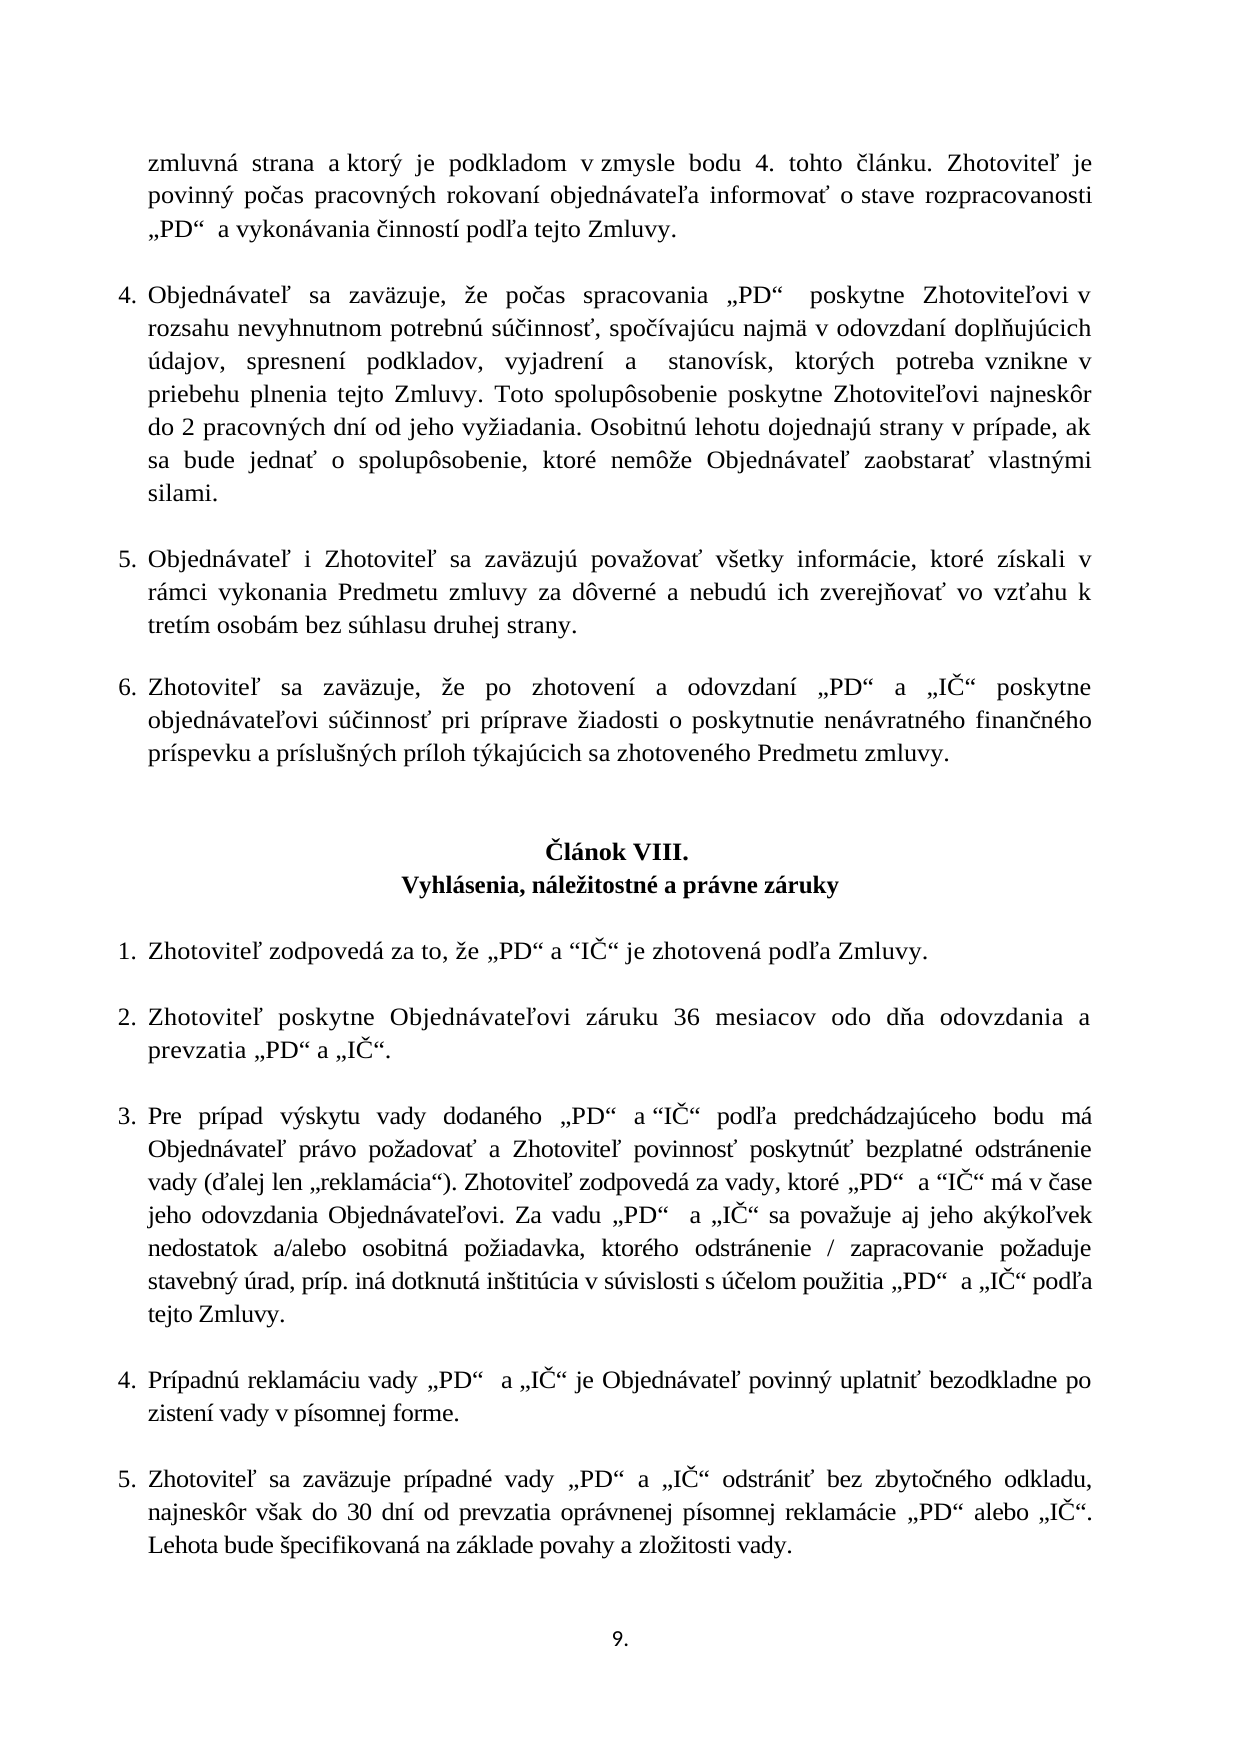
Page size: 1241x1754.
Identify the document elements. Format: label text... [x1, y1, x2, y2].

text Článok VIII. Vyhlásenia, náležitostné a právne záruky [148, 837, 1093, 898]
list Pre prípad výskytu vady dodaného „PD“ a “IČ“ podľa predchádzajúceho bodu má Objednávateľ právo požadovať a Zhotoviteľ povinnosť poskytnúť bezplatné odstránenie vady (ďalej len „reklamácia“). Zhotoviteľ zodpovedá za vady, ktoré „PD“ a “IČ“ má v čase jeho odovzdania Objednávateľovi. Za vadu „PD“ a „IČ“ sa považuje aj jeho akýkoľvek nedostatok a/alebo osobitná požiadavka, ktorého odstránenie / zapracovanie požaduje stavebný úrad, príp. iná dotknutá inštitúcia v súvislosti s účelom použitia „PD“ a „IČ“ podľa tejto Zmluvy. [118, 1101, 1093, 1328]
list Objednávateľ i Zhotoviteľ sa zaväzujú považovať všetky informácie, ktoré získali v rámci vykonania Predmetu zmluvy za dôverné a nebudú ich zverejňovať vo vzťahu k tretím osobám bez súhlasu druhej strany. [118, 544, 1093, 639]
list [118, 148, 1093, 242]
list Objednávateľ sa zaväzuje, že počas spracovania „PD“ poskytne Zhotoviteľovi v rozsahu nevyhnutnom potrebnú súčinnosť, spočívajúcu najmä v odovzdaní doplňujúcich údajov, spresnení podkladov, vyjadrení a stanovísk, ktorých potreba vznikne v priebehu plnenia tejto Zmluvy. Toto spolupôsobenie poskytne Zhotoviteľovi najneskôr do 2 pracovných dní od jeho vyžiadania. Osobitnú lehotu dojednajú strany v prípade, ak sa bude jednať o spolupôsobenie, ktoré nemôže Objednávateľ zaobstarať vlastnými silami. [118, 280, 1093, 507]
list Zhotoviteľ poskytne Objednávateľovi záruku 36 mesiacov odo dňa odovzdania a prevzatia „PD“ a „IČ“. [118, 1002, 1093, 1064]
list Zhotoviteľ sa zaväzuje, že po zhotovení a odovzdaní „PD“ a „IČ“ poskytne objednávateľovi súčinnosť pri príprave žiadosti o poskytnutie nenávratného finančného príspevku a príslušných príloh týkajúcich sa zhotoveného Predmetu zmluvy. [118, 672, 1093, 766]
list Prípadnú reklamáciu vady „PD“ a „IČ“ je Objednávateľ povinný uplatniť bezodkladne po zistení vady v písomnej forme. [118, 1365, 1093, 1427]
list Zhotoviteľ sa zaväzuje prípadné vady „PD“ a „IČ“ odstrániť bez zbytočného odkladu, najneskôr však do 30 dní od prevzatia oprávnenej písomnej reklamácie „PD“ alebo „IČ“. Lehota bude špecifikovaná na základe povahy a zložitosti vady. [118, 1464, 1093, 1559]
list Zhotoviteľ zodpovedá za to, že „PD“ a “IČ“ je zhotovená podľa Zmluvy. [118, 936, 1093, 964]
